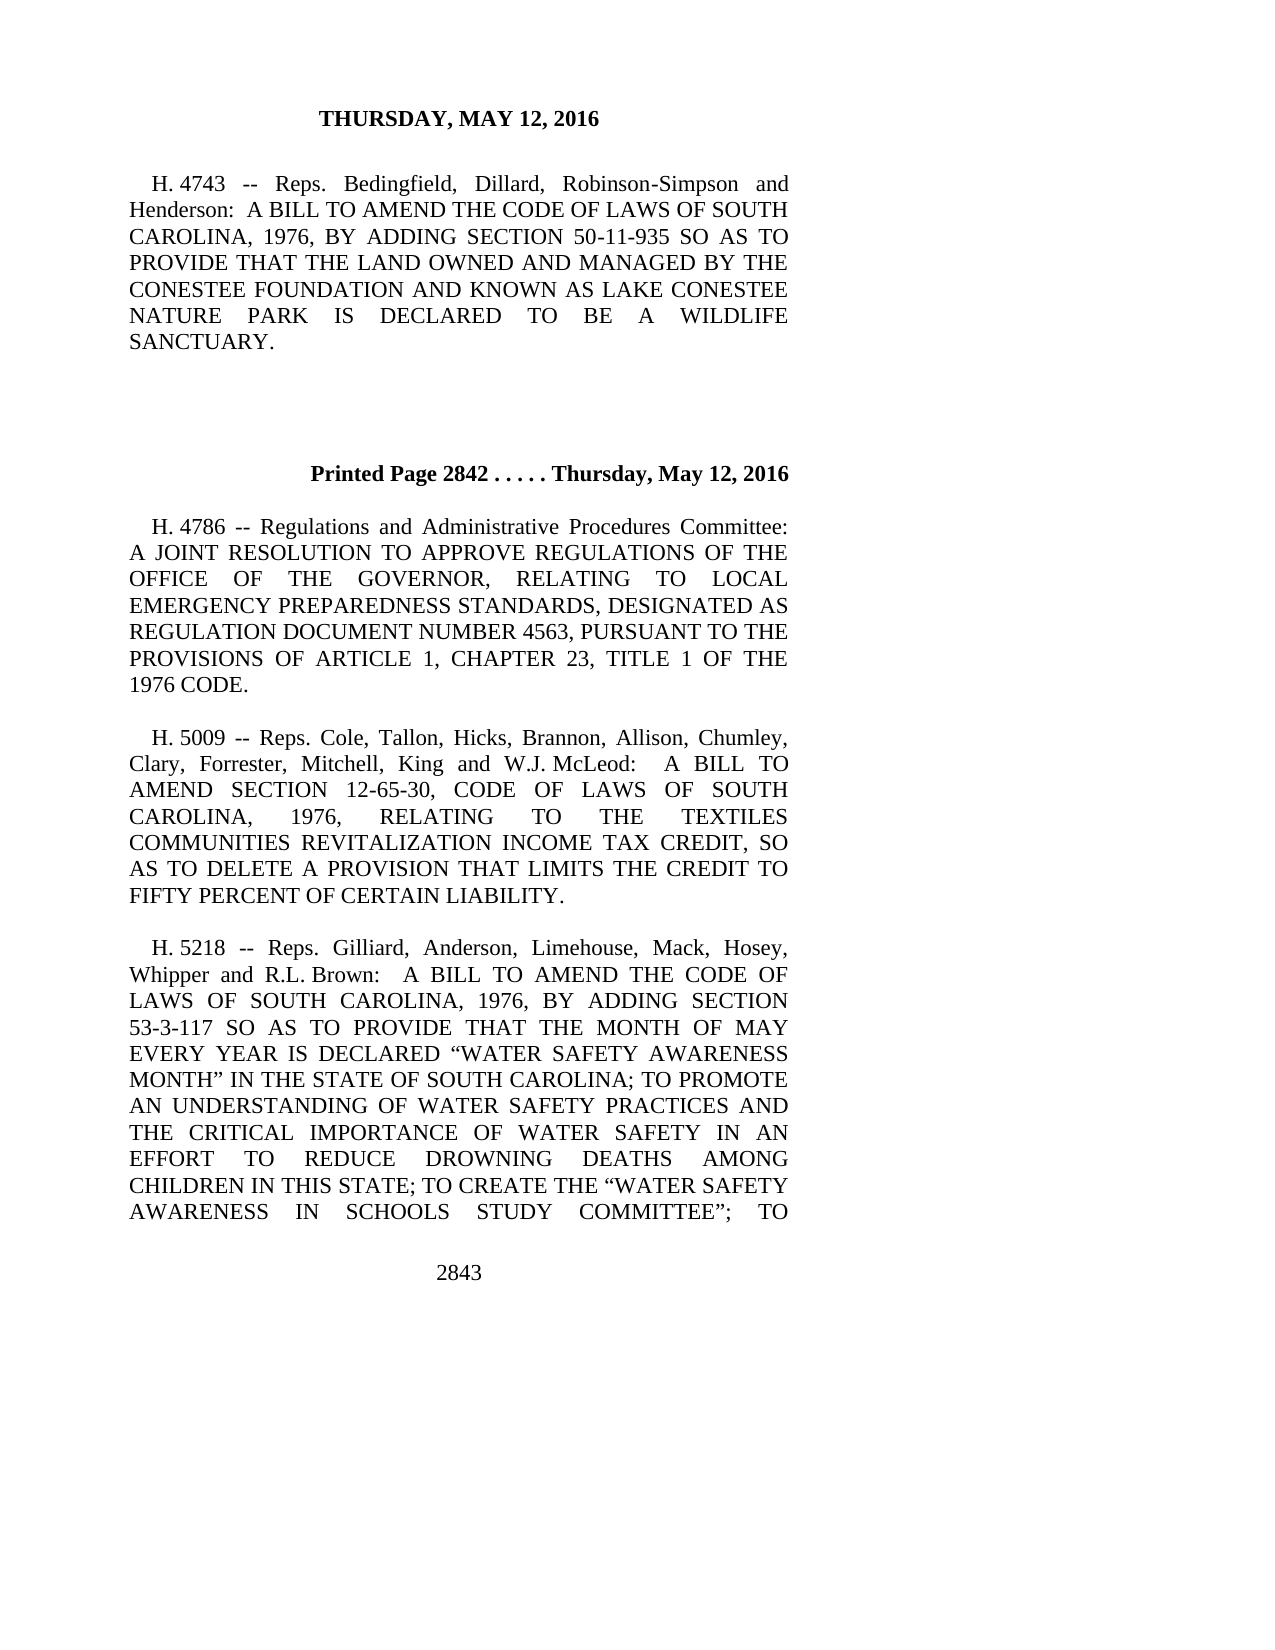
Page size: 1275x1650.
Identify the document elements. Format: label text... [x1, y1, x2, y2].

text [129, 934, 789, 1224]
text Printed Page 2842 . . . . . Thursday, May 12, 2016 [129, 460, 789, 486]
text H. 4786 -- Regulations and Administrative Procedures Committee: A JOINT RESOLUTION TO APPROVE REGULATIONS OF THE OFFICE OF THE GOVERNOR, RELATING TO LOCAL EMERGENCY PREPAREDNESS STANDARDS, DESIGNATED AS REGULATION DOCUMENT NUMBER 4563, PURSUANT TO THE PROVISIONS OF ARTICLE 1, CHAPTER 23, TITLE 1 OF THE 1976 CODE. [129, 513, 789, 697]
text H. 4743 -- Reps. Bedingfield, Dillard, Robinson-Simpson and Henderson: A BILL TO AMEND THE CODE OF LAWS OF SOUTH CAROLINA, 1976, BY ADDING SECTION 50-11-935 SO AS TO PROVIDE THAT THE LAND OWNED AND MANAGED BY THE CONESTEE FOUNDATION AND KNOWN AS LAKE CONESTEE NATURE PARK IS DECLARED TO BE A WILDLIFE SANCTUARY. [129, 170, 789, 355]
text H. 5009 -- Reps. Cole, Tallon, Hicks, Brannon, Allison, Chumley, Clary, Forrester, Mitchell, King and W.J. McLeod: A BILL TO AMEND SECTION 12-65-30, CODE OF LAWS OF SOUTH CAROLINA, 1976, RELATING TO THE TEXTILES COMMUNITIES REVITALIZATION INCOME TAX CREDIT, SO AS TO DELETE A PROVISION THAT LIMITS THE CREDIT TO FIFTY PERCENT OF CERTAIN LIABILITY. [129, 724, 789, 908]
